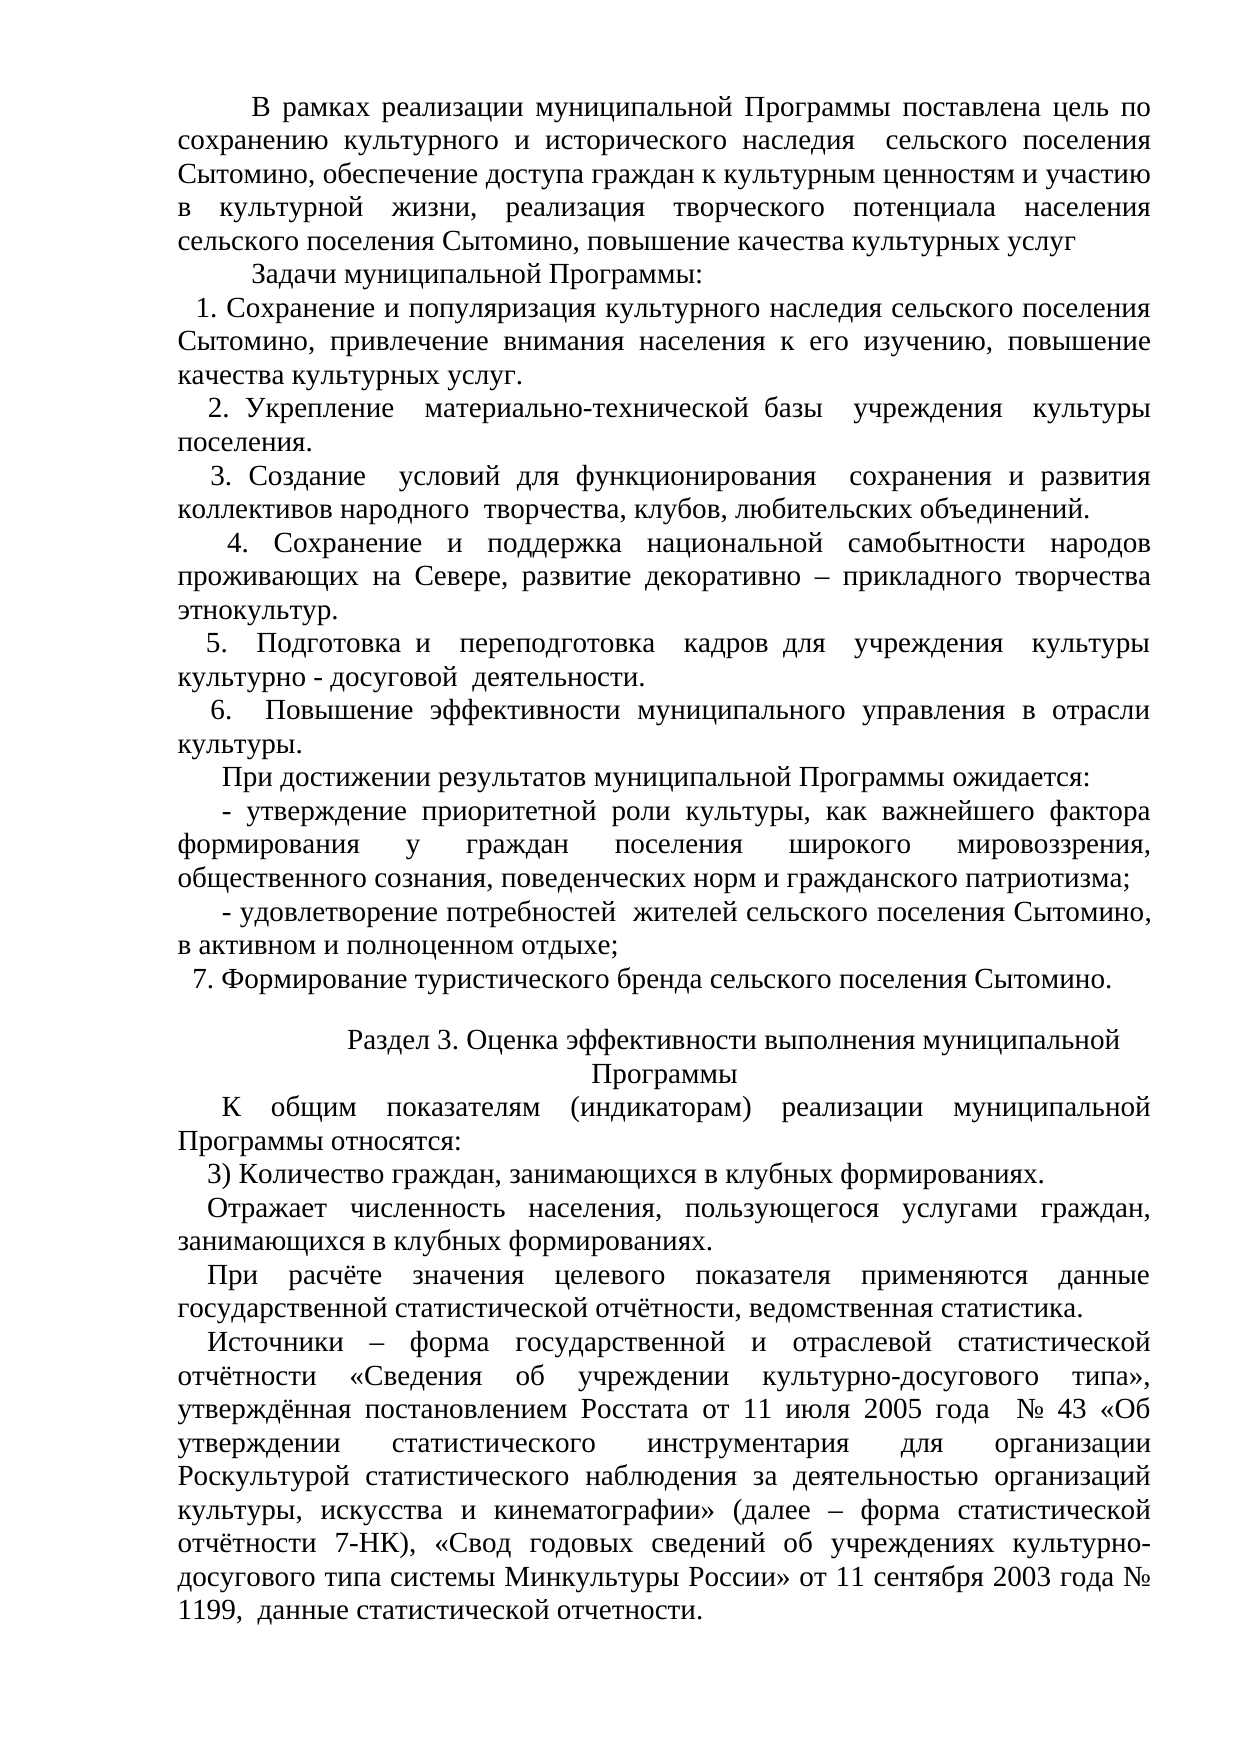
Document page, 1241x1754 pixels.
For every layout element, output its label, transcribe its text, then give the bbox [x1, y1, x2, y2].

text 1. Сохранение и популяризация культурного наследия сельского поселения Сытомино, привлечение внимания населения к его изучению, повышение качества культурных услуг. [177, 290, 1152, 391]
text 7. Формирование туристического бренда сельского поселения Сытомино. [177, 961, 1152, 994]
text - удовлетворение потребностей жителей сельского поселения Сытомино, в активном и полноценном отдыхе; [177, 894, 1152, 961]
text Источники – форма государственной и отраслевой статистической отчётности «Сведения об учреждении культурно-досугового типа», утверждённая постановлением Росстата от 11 июля 2005 года № 43 «Об утверждении статистического инструментария для организации Роскультурой статистического наблюдения за деятельностью организаций культуры, искусства и кинематографии» (далее – форма статистической отчётности 7-НК), «Свод годовых сведений об учреждениях культурно-досугового типа системы Минкультуры России» от 11 сентября 2003 года № 1199, данные статистической отчетности. [177, 1324, 1152, 1626]
text Задачи муниципальной Программы: [177, 256, 1152, 290]
text К общим показателям (индикаторам) реализации муниципальной Программы относятся: [177, 1089, 1152, 1156]
text При достижении результатов муниципальной Программы ожидается: [177, 759, 1152, 793]
text В рамках реализации муниципальной Программы поставлена цель по сохранению культурного и исторического наследия сельского поселения Сытомино, обеспечение доступа граждан к культурным ценностям и участию в культурной жизни, реализация творческого потенциала населения сельского поселения Сытомино, повышение качества культурных услуг [177, 89, 1152, 256]
text 6. Повышение эффективности муниципального управления в отрасли культуры. [177, 692, 1152, 759]
text 2. Укрепление материально-технической базы учреждения культуры поселения. [177, 391, 1152, 458]
text 3) Количество граждан, занимающихся в клубных формированиях. [177, 1156, 1152, 1190]
text Отражает численность населения, пользующегося услугами граждан, занимающихся в клубных формированиях. [177, 1190, 1152, 1257]
text При расчёте значения целевого показателя применяются данные государственной статистической отчётности, ведомственная статистика. [177, 1257, 1152, 1324]
text 4. Сохранение и поддержка национальной самобытности народов проживающих на Севере, развитие декоративно – прикладного творчества этнокультур. [177, 525, 1152, 625]
text 5. Подготовка и переподготовка кадров для учреждения культуры культурно - досуговой деятельности. [177, 625, 1152, 692]
text - утверждение приоритетной роли культуры, как важнейшего фактора формирования у граждан поселения широкого мировоззрения, общественного сознания, поведенческих норм и гражданского патриотизма; [177, 793, 1152, 894]
text 3. Создание условий для функционирования сохранения и развития коллективов народного творчества, клубов, любительских объединений. [177, 458, 1152, 525]
text Раздел 3. Оценка эффективности выполнения муниципальной Программы [177, 1022, 1152, 1089]
